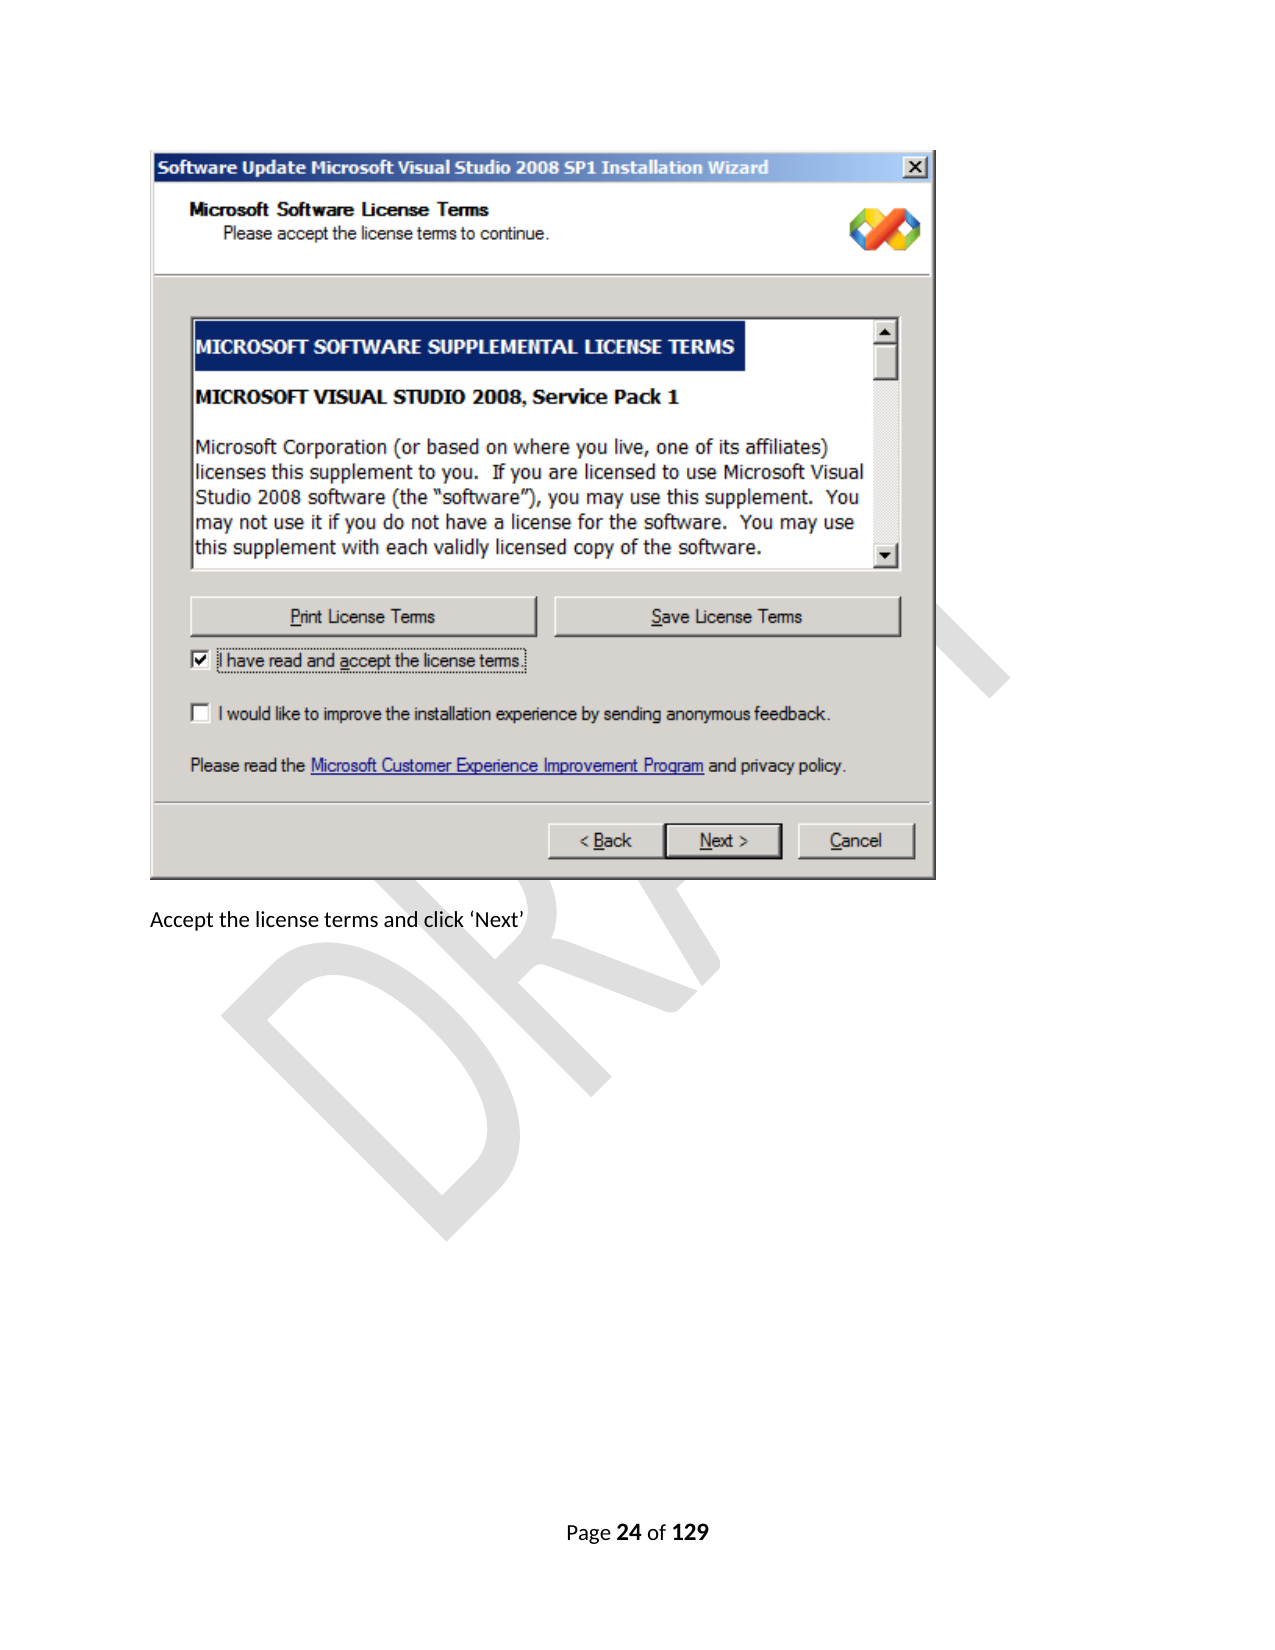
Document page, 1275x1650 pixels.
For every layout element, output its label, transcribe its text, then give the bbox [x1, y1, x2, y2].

text Accept the license terms and click ‘Next’ [150, 905, 1125, 933]
picture [150, 150, 936, 880]
